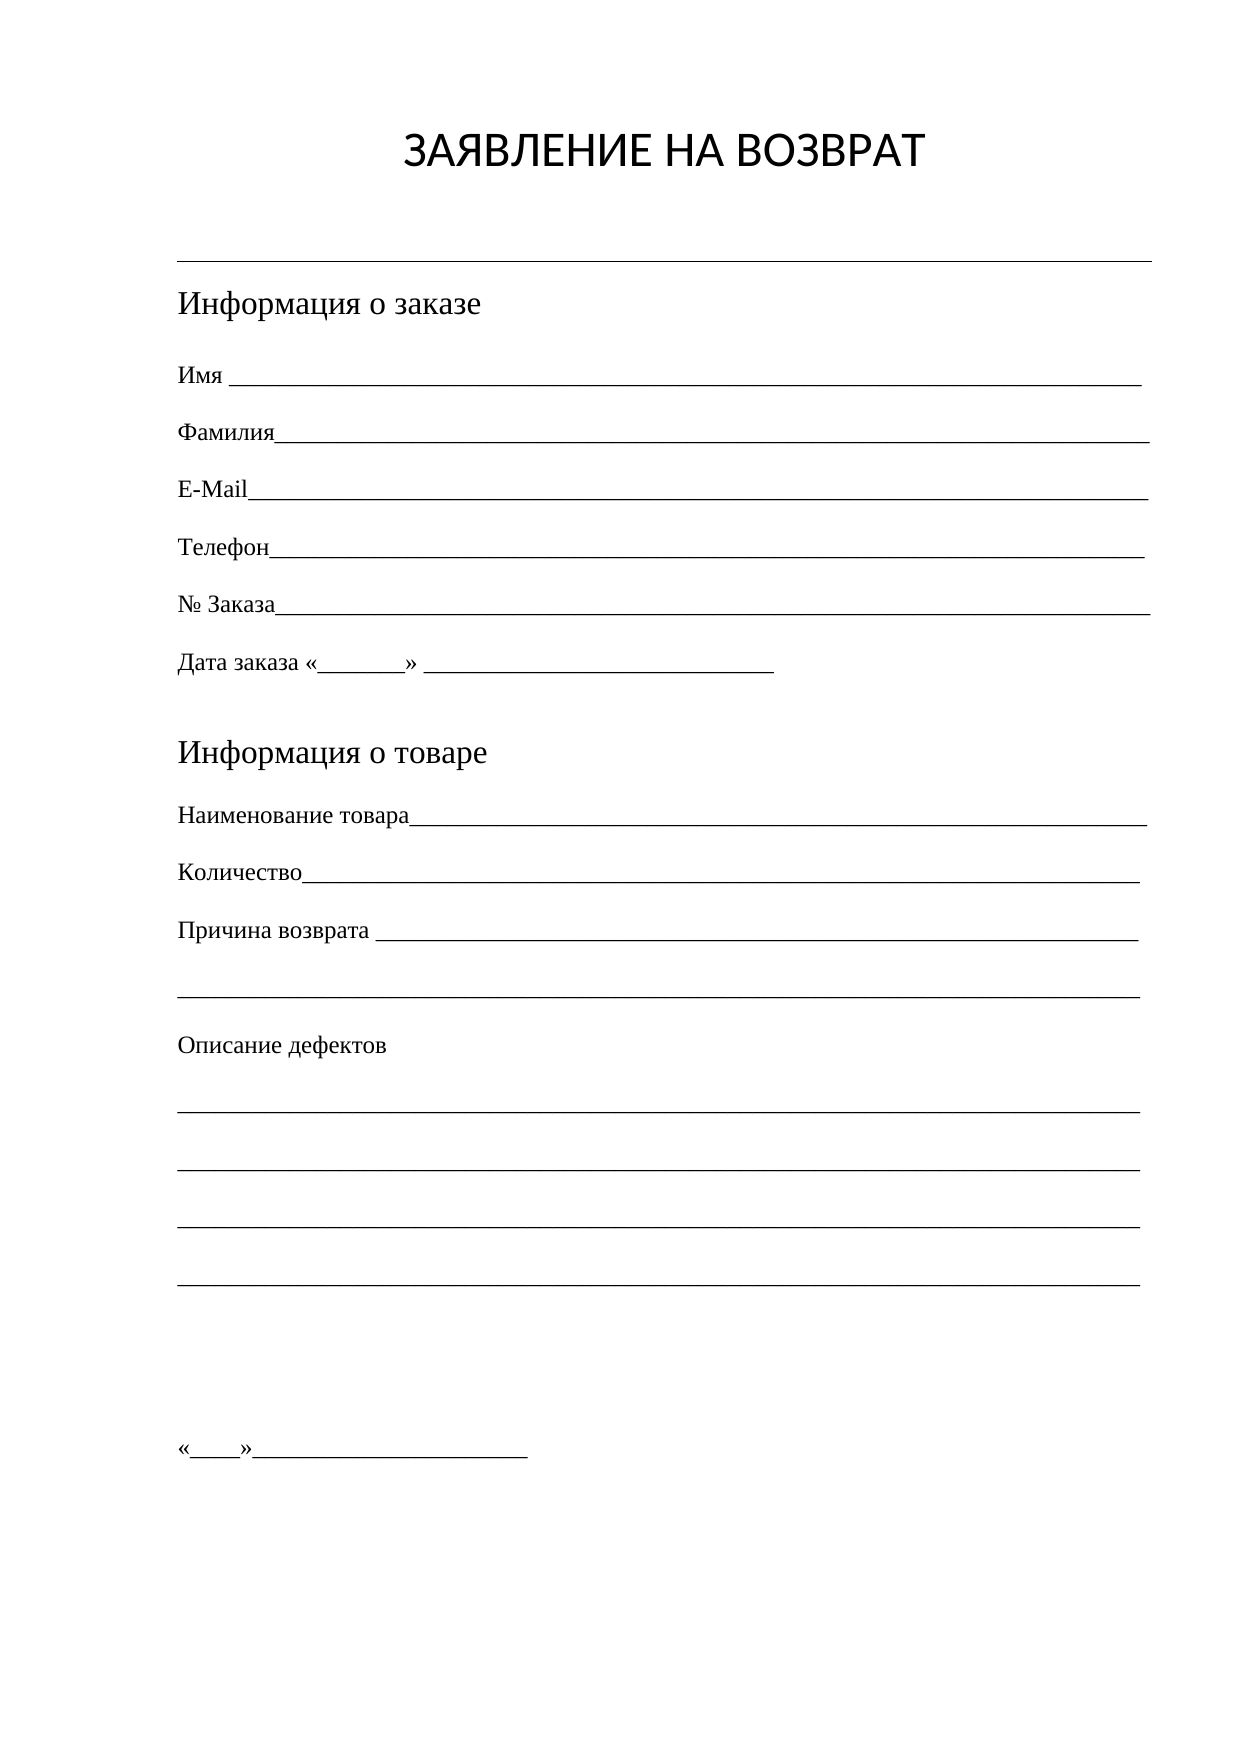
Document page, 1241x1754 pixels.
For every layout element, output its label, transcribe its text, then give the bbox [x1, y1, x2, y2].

text Информация о товаре [177, 733, 1152, 771]
text Описание дефектов ____________________________________________________________________________________________________________________________________________________________________________________________________________________________________________________________________________________________________________________ [177, 1030, 1152, 1289]
text Информация о заказе [177, 283, 1152, 321]
text Фамилия______________________________________________________________________ [177, 417, 1152, 445]
text _____________________________________________________________________________ [177, 972, 1152, 1001]
text № Заказа______________________________________________________________________ [177, 589, 1152, 618]
text «____»______________________ [177, 1432, 1152, 1461]
text E-Mail________________________________________________________________________ [177, 474, 1152, 503]
text Причина возврата _____________________________________________________________ [177, 915, 1152, 944]
text ЗАЯВЛЕНИЕ НА ВОЗВРАТ [177, 118, 1152, 179]
text Дата заказа «_______» ____________________________ [177, 647, 1152, 675]
text Имя _________________________________________________________________________ [177, 360, 1152, 388]
text Телефон______________________________________________________________________ [177, 532, 1152, 560]
text Наименование товара___________________________________________________________ [177, 800, 1152, 829]
text Количество___________________________________________________________________ [177, 857, 1152, 886]
